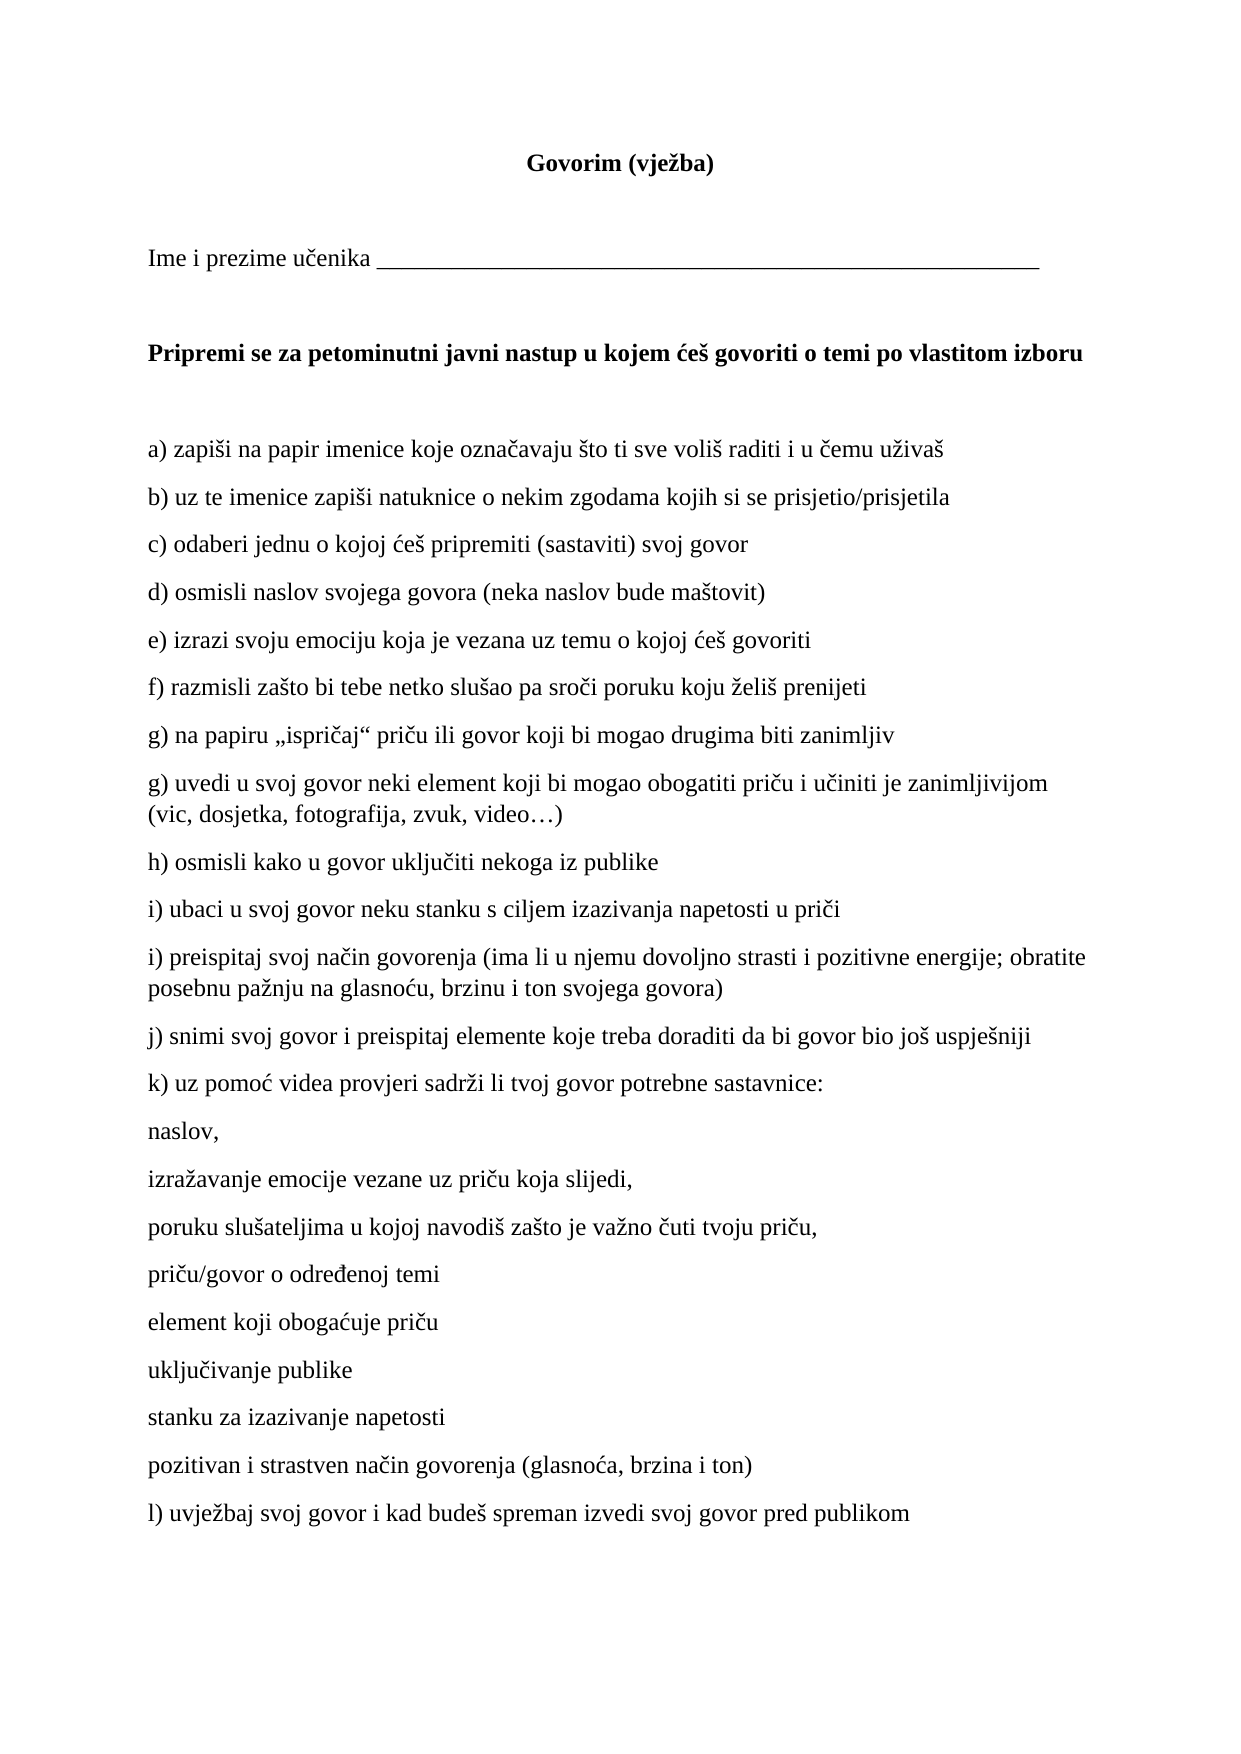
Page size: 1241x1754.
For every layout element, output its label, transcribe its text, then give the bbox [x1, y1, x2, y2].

text uključivanje publike [148, 1355, 1093, 1383]
text g) uvedi u svoj govor neki element koji bi mogao obogatiti priču i učiniti je zanimljivijom (vic, dosjetka, fotografija, zvuk, video…) [148, 768, 1093, 828]
text Ime i prezime učenika _____________________________________________________ [148, 243, 1093, 272]
text j) snimi svoj govor i preispitaj elemente koje treba doraditi da bi govor bio još uspješniji [148, 1021, 1093, 1049]
text izražavanje emocije vezane uz priču koja slijedi, [148, 1164, 1093, 1193]
text f) razmisli zašto bi tebe netko slušao pa sroči poruku koju želiš prenijeti [148, 672, 1093, 701]
text Govorim (vježba) [148, 148, 1093, 176]
text naslov, [148, 1116, 1093, 1145]
text l) uvježbaj svoj govor i kad budeš spreman izvedi svoj govor pred publikom [148, 1498, 1093, 1527]
text stanku za izazivanje napetosti [148, 1402, 1093, 1431]
text i) preispitaj svoj način govorenja (ima li u njemu dovoljno strasti i pozitivne energije; obratite posebnu pažnju na glasnoću, brzinu i ton svojega govora) [148, 942, 1093, 1002]
text i) ubaci u svoj govor neku stanku s ciljem izazivanja napetosti u priči [148, 894, 1093, 923]
text h) osmisli kako u govor uključiti nekoga iz publike [148, 847, 1093, 875]
text element koji obogaćuje priču [148, 1307, 1093, 1336]
text Pripremi se za petominutni javni nastup u kojem ćeš govoriti o temi po vlastitom izboru [148, 338, 1093, 367]
text g) na papiru „ispričaj“ priču ili govor koji bi mogao drugima biti zanimljiv [148, 720, 1093, 749]
text k) uz pomoć videa provjeri sadrži li tvoj govor potrebne sastavnice: [148, 1068, 1093, 1097]
text b) uz te imenice zapiši natuknice o nekim zgodama kojih si se prisjetio/prisjetila [148, 482, 1093, 510]
text priču/govor o određenoj temi [148, 1259, 1093, 1288]
text poruku slušateljima u kojoj navodiš zašto je važno čuti tvoju priču, [148, 1212, 1093, 1240]
text d) osmisli naslov svojega govora (neka naslov bude maštovit) [148, 577, 1093, 606]
text c) odaberi jednu o kojoj ćeš pripremiti (sastaviti) svoj govor [148, 529, 1093, 558]
text e) izrazi svoju emociju koja je vezana uz temu o kojoj ćeš govoriti [148, 625, 1093, 653]
text pozitivan i strastven način govorenja (glasnoća, brzina i ton) [148, 1450, 1093, 1479]
text a) zapiši na papir imenice koje označavaju što ti sve voliš raditi i u čemu uživaš [148, 434, 1093, 463]
